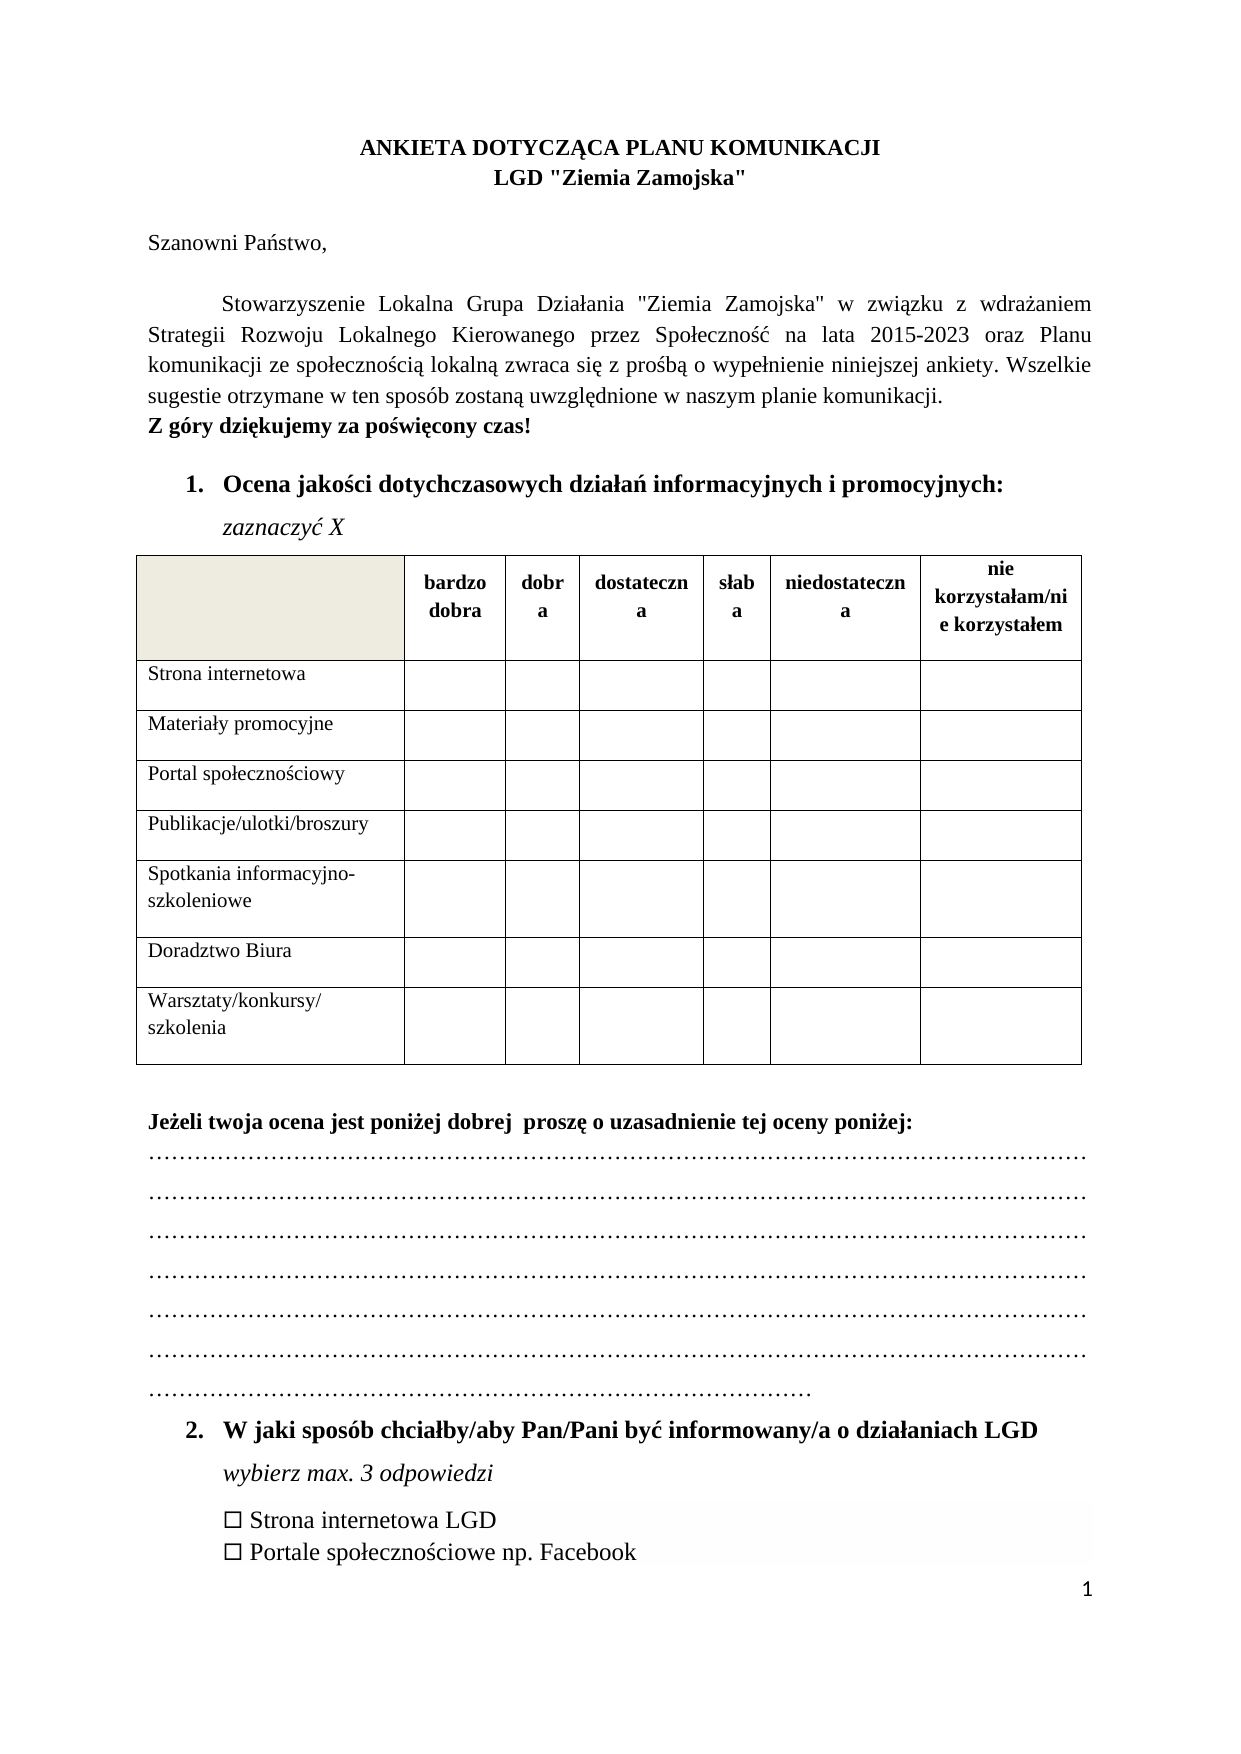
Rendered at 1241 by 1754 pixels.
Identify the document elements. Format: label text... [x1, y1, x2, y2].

list ANKIETA DOTYCZĄCA PLANU KOMUNIKACJI [148, 134, 1093, 161]
table_cell [921, 661, 1081, 710]
table_cell [506, 661, 579, 710]
table_cell [704, 711, 770, 760]
table_cell [921, 938, 1081, 987]
table_cell Portal społecznościowy [137, 761, 404, 810]
table_cell [580, 711, 703, 760]
table_cell [506, 761, 579, 810]
table_cell [921, 761, 1081, 810]
table_cell [506, 711, 579, 760]
text Stowarzyszenie Lokalna Grupa Działania "Ziemia Zamojska" w związku z wdrażaniem Strategii Rozwoju Lokalnego Kierowanego przez Społeczność na lata 2015-2023 oraz Planu komunikacji ze społecznością lokalną zwraca się z prośbą o wypełnienie niniejszej ankiety. Wszelkie sugestie otrzymane w ten sposób zostaną uwzględnione w naszym planie komunikacji. [148, 286, 1093, 408]
table_cell [405, 861, 505, 937]
table_header dostateczna [580, 556, 703, 660]
table_cell [704, 761, 770, 810]
table_header nie korzystałam/nie korzystałem [921, 556, 1081, 660]
table_cell [704, 861, 770, 937]
table_header niedostateczna [771, 556, 920, 660]
table_cell [580, 661, 703, 710]
text Jeżeli twoja ocena jest poniżej dobrej proszę o uzasadnienie tej oceny poniżej: [148, 1108, 1093, 1134]
table_cell [921, 988, 1081, 1064]
text Szanowni Państwo, [148, 225, 1093, 255]
table_cell [506, 811, 579, 859]
table_cell [921, 811, 1081, 859]
table_cell [405, 661, 505, 710]
text wybierz max. 3 odpowiedzi [223, 1458, 1093, 1487]
table_header [137, 556, 404, 660]
list W jaki sposób chciałby/aby Pan/Pani być informowany/a o działaniach LGD [185, 1415, 1093, 1443]
table_cell [580, 761, 703, 810]
text Strona internetowa LGD [223, 1501, 1093, 1533]
table_cell [921, 711, 1081, 760]
text Z góry dziękujemy za poświęcony czas! [148, 408, 1093, 438]
table_cell [506, 861, 579, 937]
text zaznaczyć X [223, 512, 1093, 541]
table_cell [771, 861, 920, 937]
table_cell [771, 661, 920, 710]
table_header słaba [704, 556, 770, 660]
table_cell [921, 861, 1081, 937]
table_cell [771, 711, 920, 760]
table_cell [580, 811, 703, 859]
list Ocena jakości dotychczasowych działań informacyjnych i promocyjnych: [185, 469, 1093, 498]
table_cell [771, 761, 920, 810]
table_cell [405, 761, 505, 810]
table_cell Warsztaty/konkursy/szkolenia [137, 988, 404, 1064]
text …………………………………………………………………………………………………………………………………………………………………………………………………………………………………………………………………………………………………………………………………………………………………………………………………………………………………………………………………………………………………………………………………………………………………………………………………………………………………………………………………………………………………………………………………………………………… [148, 1138, 1093, 1402]
table_cell Doradztwo Biura [137, 938, 404, 987]
text Portale społecznościowe np. Facebook [223, 1533, 1093, 1566]
table_cell [405, 988, 505, 1064]
table_cell Publikacje/ulotki/broszury [137, 811, 404, 859]
table_cell [580, 938, 703, 987]
table_cell [704, 811, 770, 859]
table_cell [704, 661, 770, 710]
list LGD "Ziemia Zamojska" [148, 164, 1093, 191]
table_cell [405, 711, 505, 760]
table_cell [580, 861, 703, 937]
table_cell [580, 988, 703, 1064]
table_cell Strona internetowa [137, 661, 404, 710]
table_cell [405, 811, 505, 859]
table_cell Materiały promocyjne [137, 711, 404, 760]
table_cell [704, 988, 770, 1064]
table_cell [704, 938, 770, 987]
table_cell Spotkania informacyjno-szkoleniowe [137, 861, 404, 937]
table_cell [771, 938, 920, 987]
table_cell [506, 988, 579, 1064]
table_cell [405, 938, 505, 987]
table_header bardzo dobra [405, 556, 505, 660]
table_cell [506, 938, 579, 987]
table_cell [771, 988, 920, 1064]
table_cell [771, 811, 920, 859]
table_header dobra [506, 556, 579, 660]
